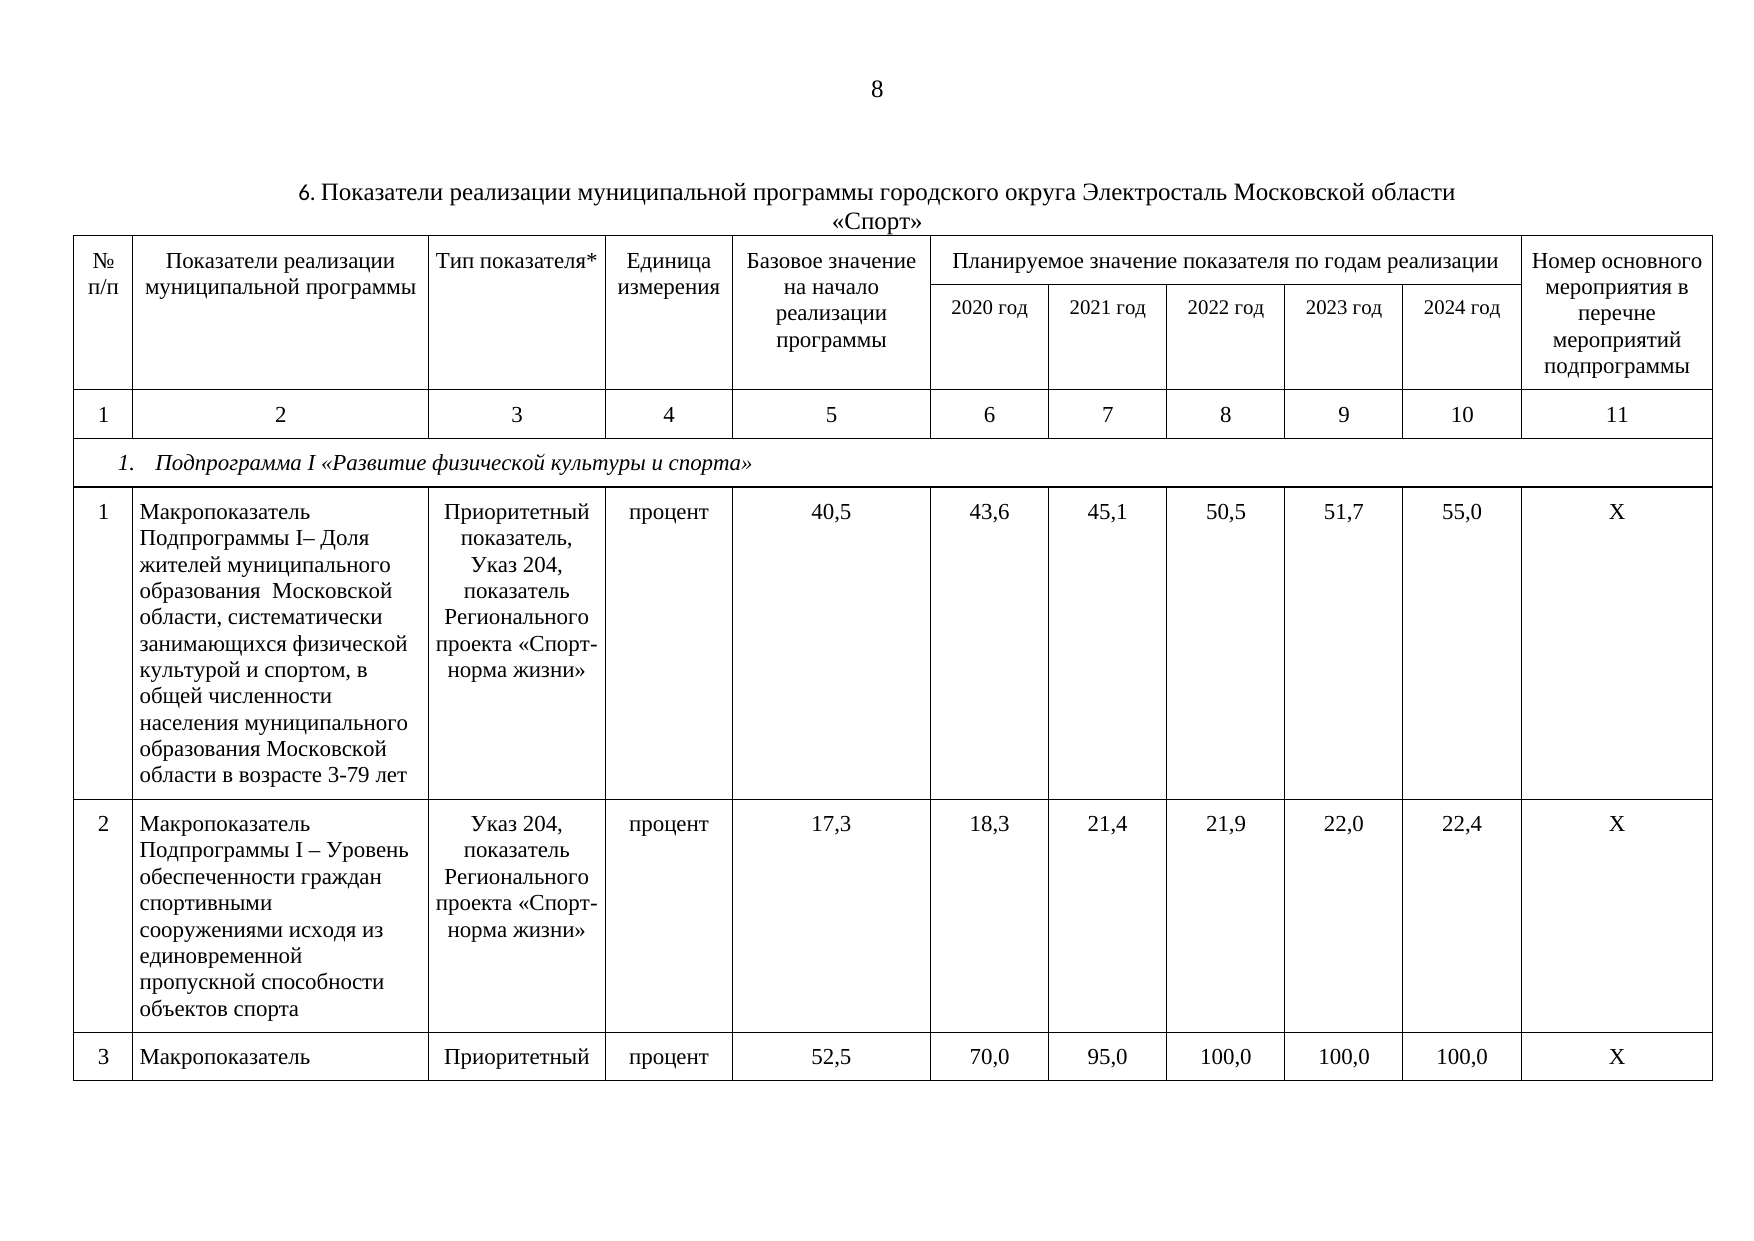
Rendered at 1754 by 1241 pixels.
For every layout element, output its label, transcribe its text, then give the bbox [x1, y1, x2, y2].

text «Спорт» [118, 206, 1636, 235]
table_cell 2022 год [1167, 285, 1284, 389]
table_cell 18,3 [931, 800, 1048, 1032]
table_cell 2023 год [1285, 285, 1402, 389]
table_cell 2 [74, 800, 132, 1032]
table_header № п/п [74, 236, 132, 389]
table_cell 5 [733, 390, 930, 438]
table_cell 2020 год [931, 285, 1048, 389]
table_cell 4 [606, 390, 732, 438]
table_cell Х [1522, 488, 1712, 798]
table_cell 7 [1049, 390, 1166, 438]
table_cell 100,0 [1403, 1033, 1521, 1080]
table_cell 21,4 [1049, 800, 1166, 1032]
table_cell Подпрограмма I «Развитие физической культуры и спорта» [74, 439, 1712, 486]
text 6. Показатели реализации муниципальной программы городского округа Электросталь Московской области [118, 177, 1636, 206]
table_cell 1 [74, 488, 132, 798]
table_cell Указ 204, показатель Регионального проекта «Спорт-норма жизни» [429, 800, 605, 1032]
table_cell 10 [1403, 390, 1521, 438]
table_cell 2021 год [1049, 285, 1166, 389]
table_header Единица измерения [606, 236, 732, 389]
table_cell 9 [1285, 390, 1402, 438]
table_cell 17,3 [733, 800, 930, 1032]
table_cell 1 [74, 390, 132, 438]
table_cell Х [1522, 800, 1712, 1032]
table_cell 11 [1522, 390, 1712, 438]
table_header Тип показателя* [429, 236, 605, 389]
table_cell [133, 1033, 428, 1080]
table_header Номер основного мероприятия в перечне мероприятий подпрограммы [1522, 236, 1712, 389]
table_header Показатели реализации муниципальной программы [133, 236, 428, 389]
table_cell 95,0 [1049, 1033, 1166, 1080]
table_cell 50,5 [1167, 488, 1284, 798]
table_header Планируемое значение показателя по годам реализации [931, 236, 1521, 284]
table_cell процент [606, 1033, 732, 1080]
table_cell 70,0 [931, 1033, 1048, 1080]
table_cell 45,1 [1049, 488, 1166, 798]
table_cell 40,5 [733, 488, 930, 798]
table_cell 55,0 [1403, 488, 1521, 798]
table_cell процент [606, 800, 732, 1032]
table_cell 43,6 [931, 488, 1048, 798]
table_cell 100,0 [1285, 1033, 1402, 1080]
table_cell 52,5 [733, 1033, 930, 1080]
table_cell Макропоказатель Подпрограммы I– Доля жителей муниципального образования Московской области, систематически занимающихся физической культурой и спортом, в общей численности населения муниципального образования Московской области в возрасте 3-79 лет [133, 488, 428, 798]
table_cell 22,0 [1285, 800, 1402, 1032]
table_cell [429, 1033, 605, 1080]
table_cell 6 [931, 390, 1048, 438]
table_cell Х [1522, 1033, 1712, 1080]
table_cell 8 [1167, 390, 1284, 438]
table_cell 3 [429, 390, 605, 438]
table_cell Макропоказатель Подпрограммы I – Уровень обеспеченности граждан спортивными сооружениями исходя из единовременной пропускной способности объектов спорта [133, 800, 428, 1032]
table_header Базовое значение на начало реализации программы [733, 236, 930, 389]
table_cell 51,7 [1285, 488, 1402, 798]
table_cell 21,9 [1167, 800, 1284, 1032]
table_cell 3 [74, 1033, 132, 1080]
table_cell Приоритетный показатель, Указ 204, показатель Регионального проекта «Спорт-норма жизни» [429, 488, 605, 798]
table_cell 2024 год [1403, 285, 1521, 389]
table_cell 100,0 [1167, 1033, 1284, 1080]
table_cell 2 [133, 390, 428, 438]
table_cell процент [606, 488, 732, 798]
table_cell 22,4 [1403, 800, 1521, 1032]
